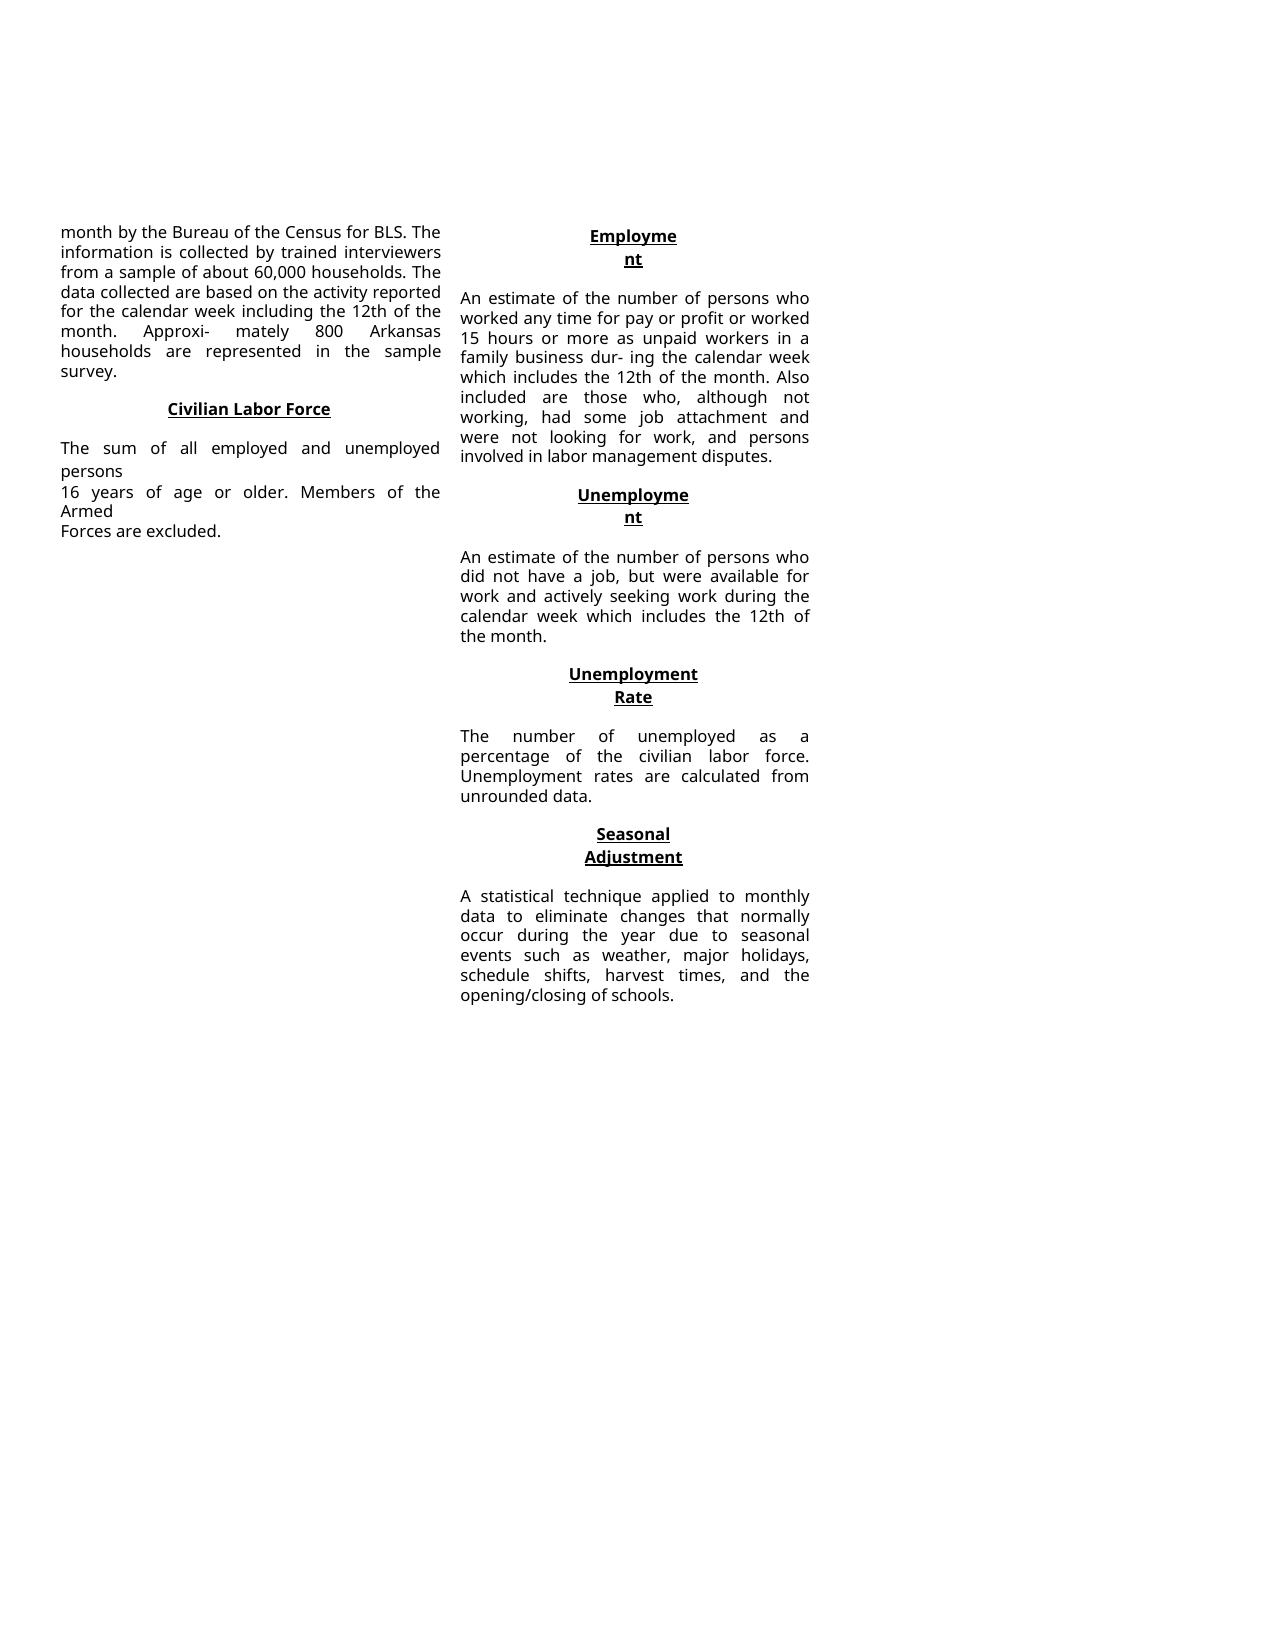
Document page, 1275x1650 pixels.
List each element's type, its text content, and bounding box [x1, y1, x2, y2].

text An estimate of the number of persons who did not have a job, but were available for work and actively seeking work during the calendar week which includes the 12th of the month. [460, 547, 809, 646]
text Seasonal Adjustment [553, 822, 714, 868]
text Employment [585, 225, 681, 270]
text 16 years of age or older. Members of the Armed [60, 482, 440, 522]
text Unemployment [574, 483, 692, 529]
text The sum of all employed and unemployed persons [60, 437, 440, 482]
text Forces are excluded. [60, 522, 232, 542]
text The number of unemployed as a percentage of the civilian labor force. Unemployment rates are calculated from unrounded data. [460, 727, 809, 806]
text Civilian Labor Force [158, 398, 340, 421]
text Unemployment Rate [554, 663, 712, 708]
text An estimate of the number of persons who worked any time for pay or profit or worked 15 hours or more as unpaid workers in a family business dur- ing the calendar week which includes the 12th of the month. Also included are those who, although not working, had some job attachment and were not looking for work, and persons involved in labor management disputes. [460, 289, 810, 467]
text A statistical technique applied to monthly data to eliminate changes that normally occur during the year due to seasonal events such as weather, major holidays, schedule shifts, harvest times, and the opening/closing of schools. [460, 886, 810, 1005]
